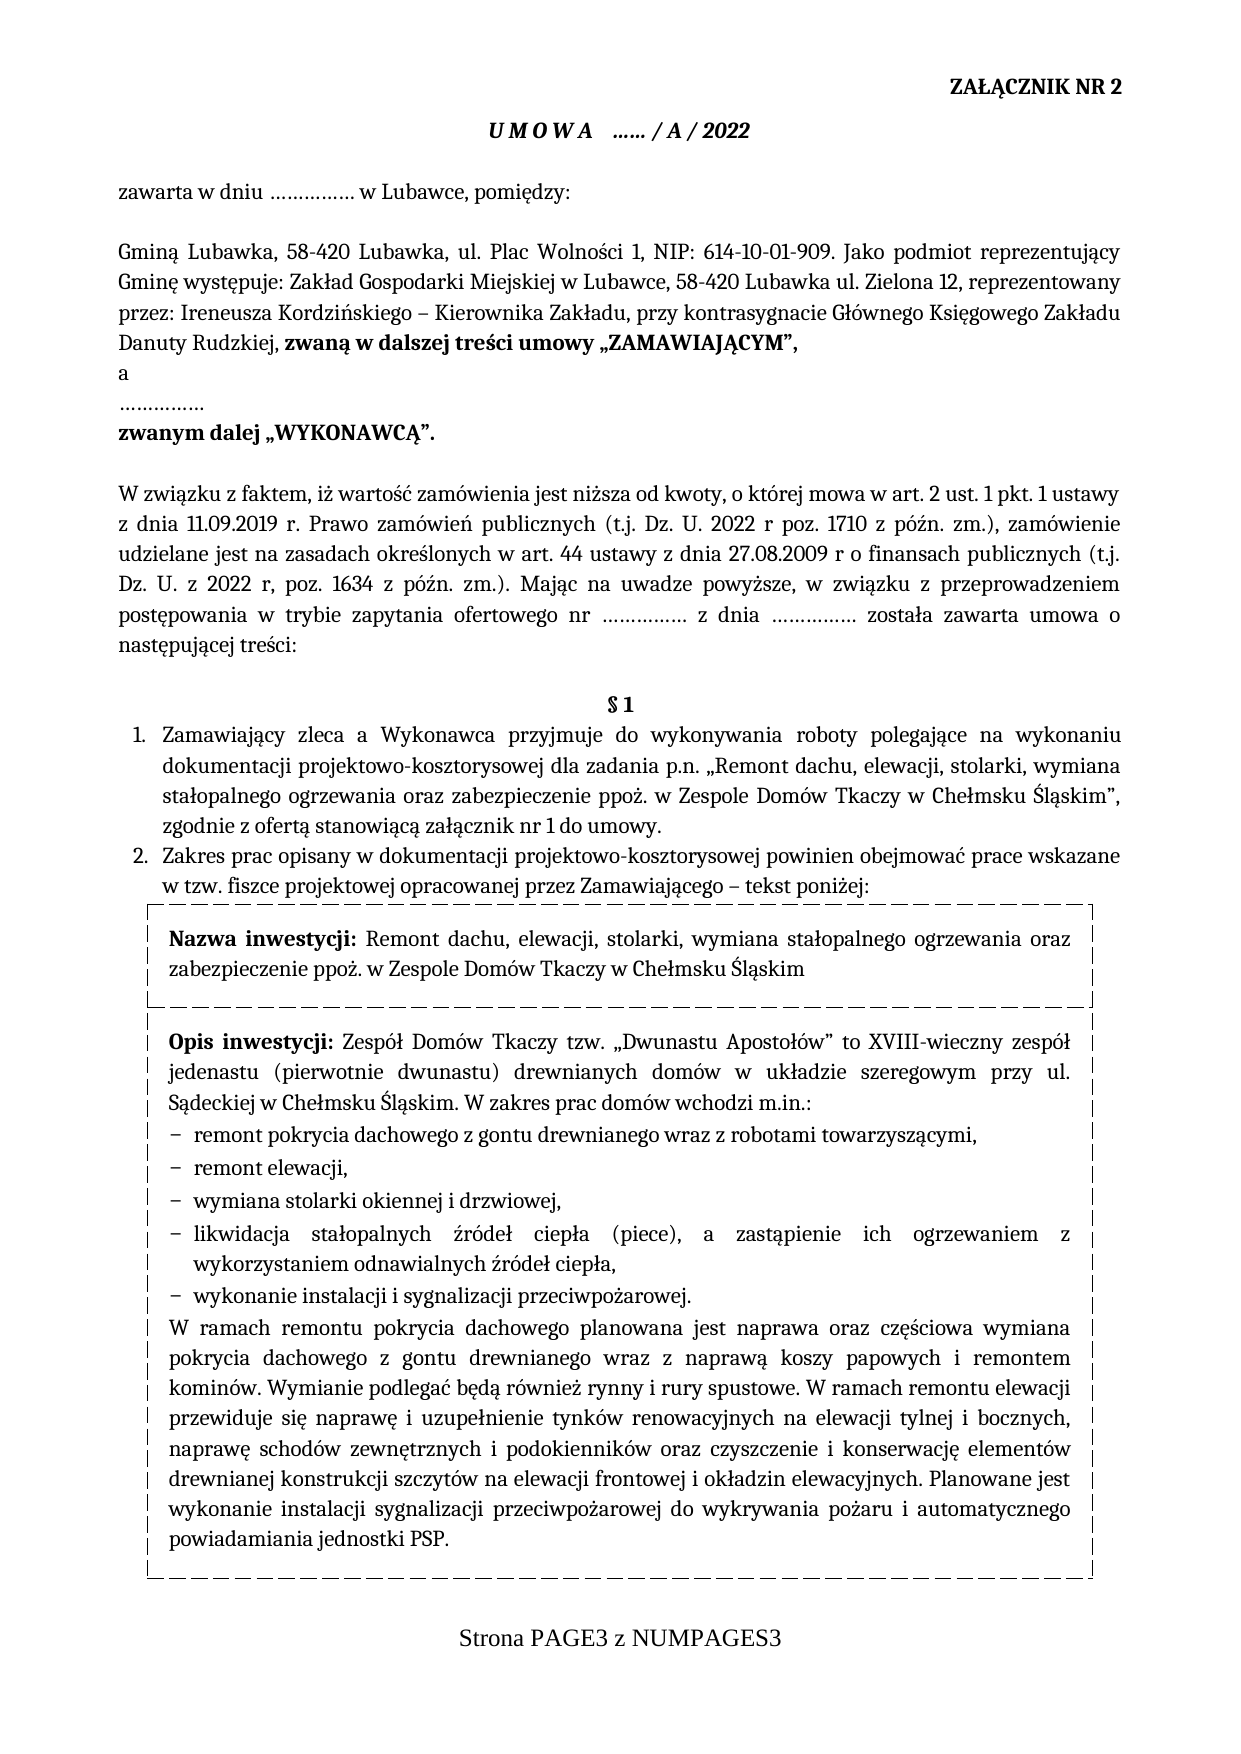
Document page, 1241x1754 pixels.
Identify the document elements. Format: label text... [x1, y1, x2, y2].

text Gminą Lubawka, 58-420 Lubawka, ul. Plac Wolności 1, NIP: 614-10-01-909. Jako podmiot reprezentujący Gminę występuje: Zakład Gospodarki Miejskiej w Lubawce, 58-420 Lubawka ul. Zielona 12, reprezentowany przez: Ireneusza Kordzińskiego – Kierownika Zakładu, przy kontrasygnacie Głównego Księgowego Zakładu Danuty Rudzkiej, zwaną w dalszej treści umowy „ZAMAWIAJĄCYM”, [118, 239, 1122, 356]
text …………… [118, 390, 1122, 416]
text zawarta w dniu …………… w Lubawce, pomiędzy: [118, 178, 1122, 205]
list Zakres prac opisany w dokumentacji projektowo-kosztorysowej powinien obejmować prace wskazane w tzw. fiszce projektowej opracowanej przez Zamawiającego – tekst poniżej: [133, 843, 1122, 900]
text § 1 [118, 692, 1122, 718]
table_cell Opis inwestycji: Zespół Domów Tkaczy tzw. „Dwunastu Apostołów” to XVIII-wieczny zespół jedenastu (pierwotnie dwunastu) drewnianych domów w układzie szeregowym przy ul. Sądeckiej w Chełmsku Śląskim. W zakres prac domów wchodzi m.in.: remont pokrycia dachowego z gontu drewnianego wraz z robotami towarzyszącymi, remont elewacji, wymiana stolarki okiennej i drzwiowej, likwidacja stałopalnych źródeł ciepła (piece), a zastąpienie ich ogrzewaniem z wykorzystaniem odnawialnych źródeł ciepła, wykonanie instalacji i sygnalizacji przeciwpożarowej. W ramach remontu pokrycia dachowego planowana jest naprawa oraz częściowa wymiana pokrycia dachowego z gontu drewnianego wraz z naprawą koszy papowych i remontem kominów. Wymianie podlegać będą również rynny i rury spustowe. W ramach remontu elewacji przewiduje się naprawę i uzupełnienie tynków renowacyjnych na elewacji tylnej i bocznych, naprawę schodów zewnętrznych i podokienników oraz czyszczenie i konserwację elementów drewnianej konstrukcji szczytów na elewacji frontowej i okładzin elewacyjnych. Planowane jest wykonanie instalacji sygnalizacji przeciwpożarowej do wykrywania pożaru i automatycznego powiadamiania jednostki PSP. [148, 1007, 1093, 1577]
text U M O W A …… / A / 2022 [118, 118, 1122, 144]
list Zamawiający zleca a Wykonawca przyjmuje do wykonywania roboty polegające na wykonaniu dokumentacji projektowo-kosztorysowej dla zadania p.n. „Remont dachu, elewacji, stolarki, wymiana stałopalnego ogrzewania oraz zabezpieczenie ppoż. w Zespole Domów Tkaczy w Chełmsku Śląskim”, zgodnie z ofertą stanowiącą załącznik nr 1 do umowy. [133, 722, 1122, 839]
text a [118, 360, 1122, 386]
table_header Nazwa inwestycji: Remont dachu, elewacji, stolarki, wymiana stałopalnego ogrzewania oraz zabezpieczenie ppoż. w Zespole Domów Tkaczy w Chełmsku Śląskim [148, 904, 1093, 1007]
text zwanym dalej „WYKONAWCĄ”. [118, 420, 1122, 447]
text W związku z faktem, iż wartość zamówienia jest niższa od kwoty, o której mowa w art. 2 ust. 1 pkt. 1 ustawy z dnia 11.09.2019 r. Prawo zamówień publicznych (t.j. Dz. U. 2022 r poz. 1710 z późn. zm.), zamówienie udzielane jest na zasadach określonych w art. 44 ustawy z dnia 27.08.2009 r o finansach publicznych (t.j. Dz. U. z 2022 r, poz. 1634 z późn. zm.). Mając na uwadze powyższe, w związku z przeprowadzeniem postępowania w trybie zapytania ofertowego nr …………… z dnia …………… została zawarta umowa o następującej treści: [118, 481, 1122, 658]
